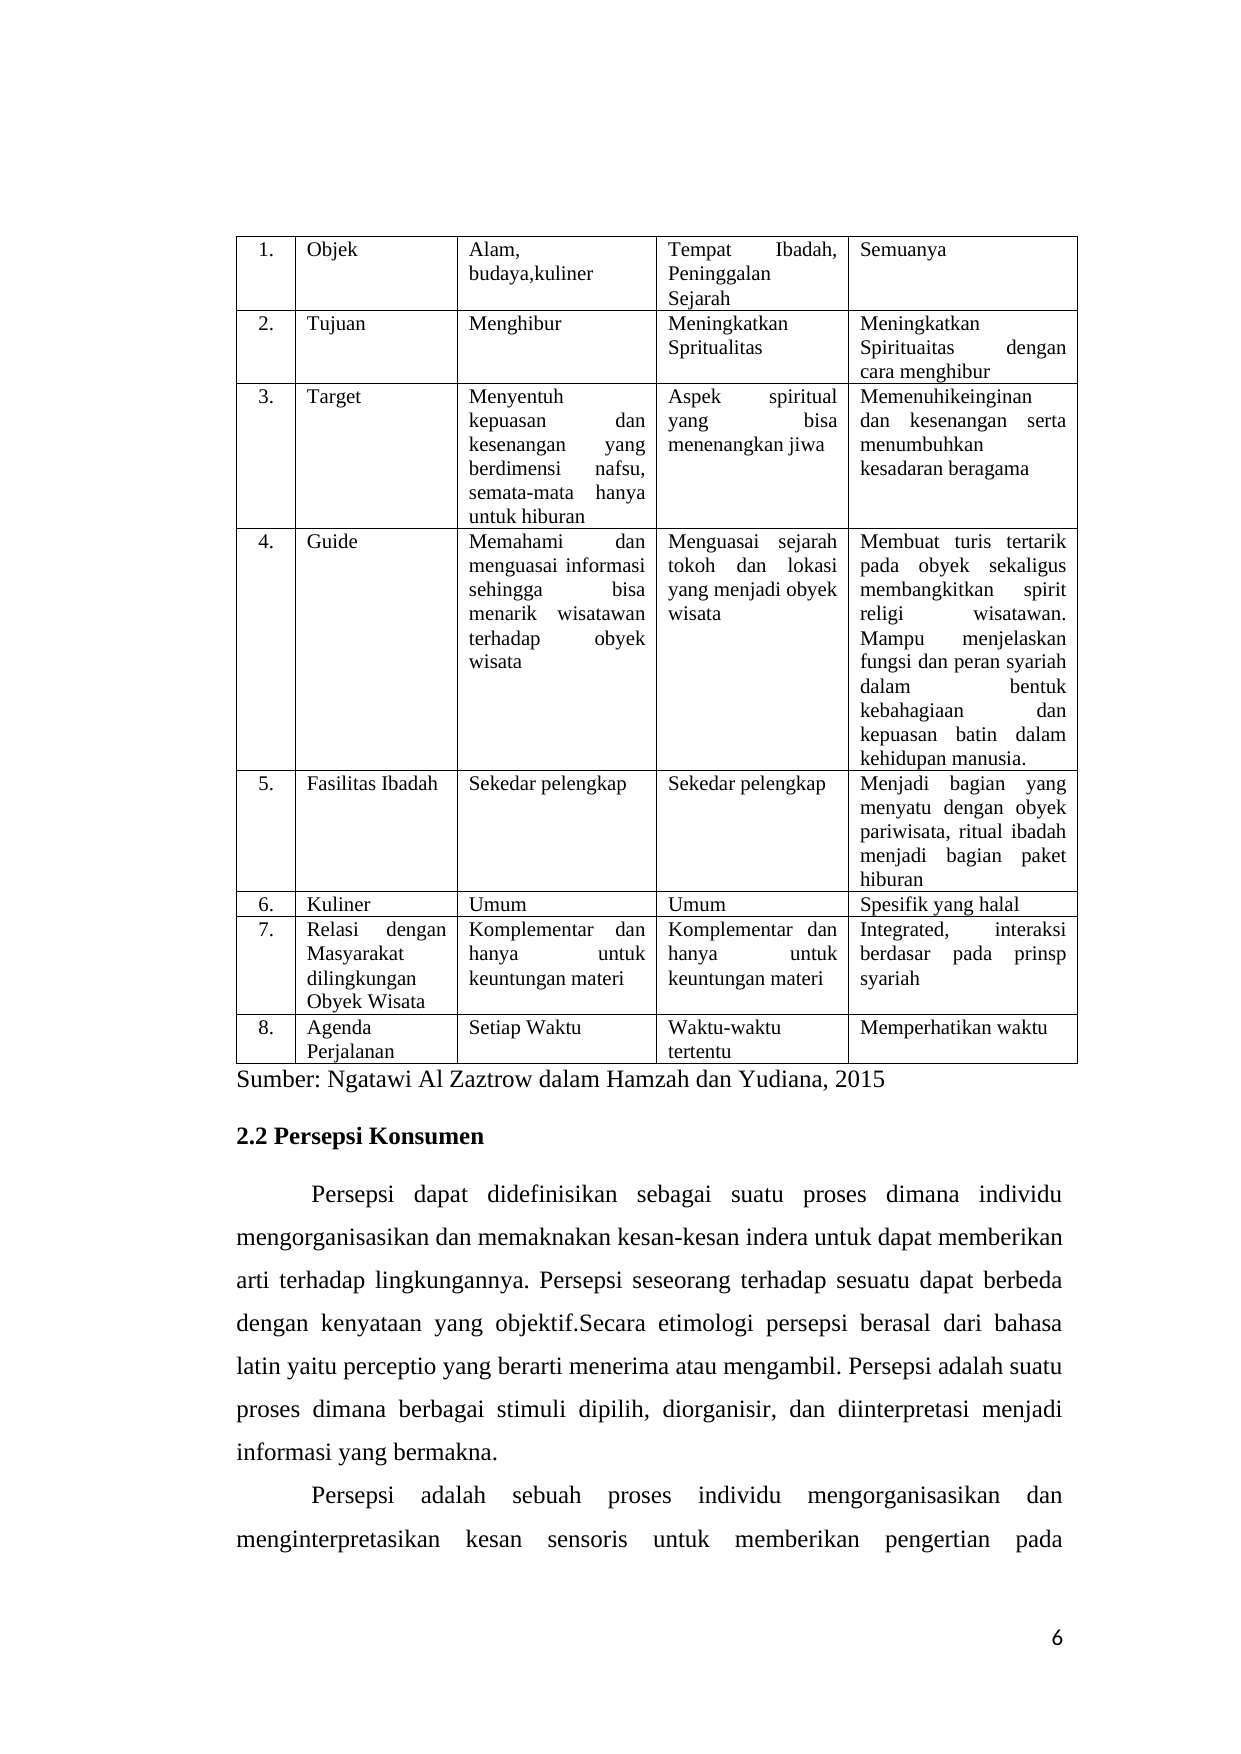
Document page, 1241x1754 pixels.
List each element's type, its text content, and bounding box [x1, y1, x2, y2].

table_cell Agenda Perjalanan [296, 1015, 457, 1063]
table_cell Komplementar dan hanya untuk keuntungan materi [657, 917, 848, 1013]
table_cell Tempat Ibadah, Peninggalan Sejarah [657, 237, 848, 309]
table_cell Alam, budaya,kuliner [458, 237, 656, 309]
table_cell Meningkatkan Spirituaitas dengan cara menghibur [849, 311, 1077, 383]
table_cell 7. [237, 917, 295, 1013]
text Persepsi dapat didefinisikan sebagai suatu proses dimana individu mengorganisasikan dan memaknakan kesan-kesan indera untuk dapat memberikan arti terhadap lingkungannya. Persepsi seseorang terhadap sesuatu dapat berbeda dengan kenyataan yang objektif.Secara etimologi persepsi berasal dari bahasa latin yaitu perceptio yang berarti menerima atau mengambil. Persepsi adalah suatu proses dimana berbagai stimuli dipilih, diorganisir, dan diinterpretasi menjadi informasi yang bermakna. [236, 1179, 1063, 1466]
table_cell 6. [237, 892, 295, 916]
table_cell Memahami dan menguasai informasi sehingga bisa menarik wisatawan terhadap obyek wisata [458, 529, 656, 770]
table_cell 2. [237, 311, 295, 383]
table_cell Integrated, interaksi berdasar pada prinsp syariah [849, 917, 1077, 1013]
table_cell 5. [237, 771, 295, 891]
table_cell 4. [237, 529, 295, 770]
table_cell Meningkatkan Spritualitas [657, 311, 848, 383]
table_cell Tujuan [296, 311, 457, 383]
table_cell Aspek spiritual yang bisa menenangkan jiwa [657, 384, 848, 528]
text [236, 1481, 1063, 1552]
table_cell 1. [237, 237, 295, 309]
table_cell Komplementar dan hanya untuk keuntungan materi [458, 917, 656, 1013]
table_cell Relasi dengan Masyarakat dilingkungan Obyek Wisata [296, 917, 457, 1013]
table_cell Setiap Waktu [458, 1015, 656, 1063]
table_cell Kuliner [296, 892, 457, 916]
table_cell Guide [296, 529, 457, 770]
table_cell Objek [296, 237, 457, 309]
table_cell Menghibur [458, 311, 656, 383]
table_cell Target [296, 384, 457, 528]
list Persepsi Konsumen [236, 1121, 1063, 1150]
table_cell Membuat turis tertarik pada obyek sekaligus membangkitkan spirit religi wisatawan. Mampu menjelaskan fungsi dan peran syariah dalam bentuk kebahagiaan dan kepuasan batin dalam kehidupan manusia. [849, 529, 1077, 770]
table_cell Waktu-waktu tertentu [657, 1015, 848, 1063]
table_cell Memperhatikan waktu [849, 1015, 1077, 1063]
table_cell Menyentuh kepuasan dan kesenangan yang berdimensi nafsu, semata-mata hanya untuk hiburan [458, 384, 656, 528]
table_cell Sekedar pelengkap [657, 771, 848, 891]
table_cell Menjadi bagian yang menyatu dengan obyek pariwisata, ritual ibadah menjadi bagian paket hiburan [849, 771, 1077, 891]
table_cell Umum [657, 892, 848, 916]
table_cell 8. [237, 1015, 295, 1063]
table_cell Semuanya [849, 237, 1077, 309]
table_cell Spesifik yang halal [849, 892, 1077, 916]
table_cell Memenuhikeinginan dan kesenangan serta menumbuhkan kesadaran beragama [849, 384, 1077, 528]
table_cell Umum [458, 892, 656, 916]
table_cell 3. [237, 384, 295, 528]
table_cell Menguasai sejarah tokoh dan lokasi yang menjadi obyek wisata [657, 529, 848, 770]
table_cell Fasilitas Ibadah [296, 771, 457, 891]
text Sumber: Ngatawi Al Zaztrow dalam Hamzah dan Yudiana, 2015 [236, 1064, 1063, 1092]
table_cell Sekedar pelengkap [458, 771, 656, 891]
